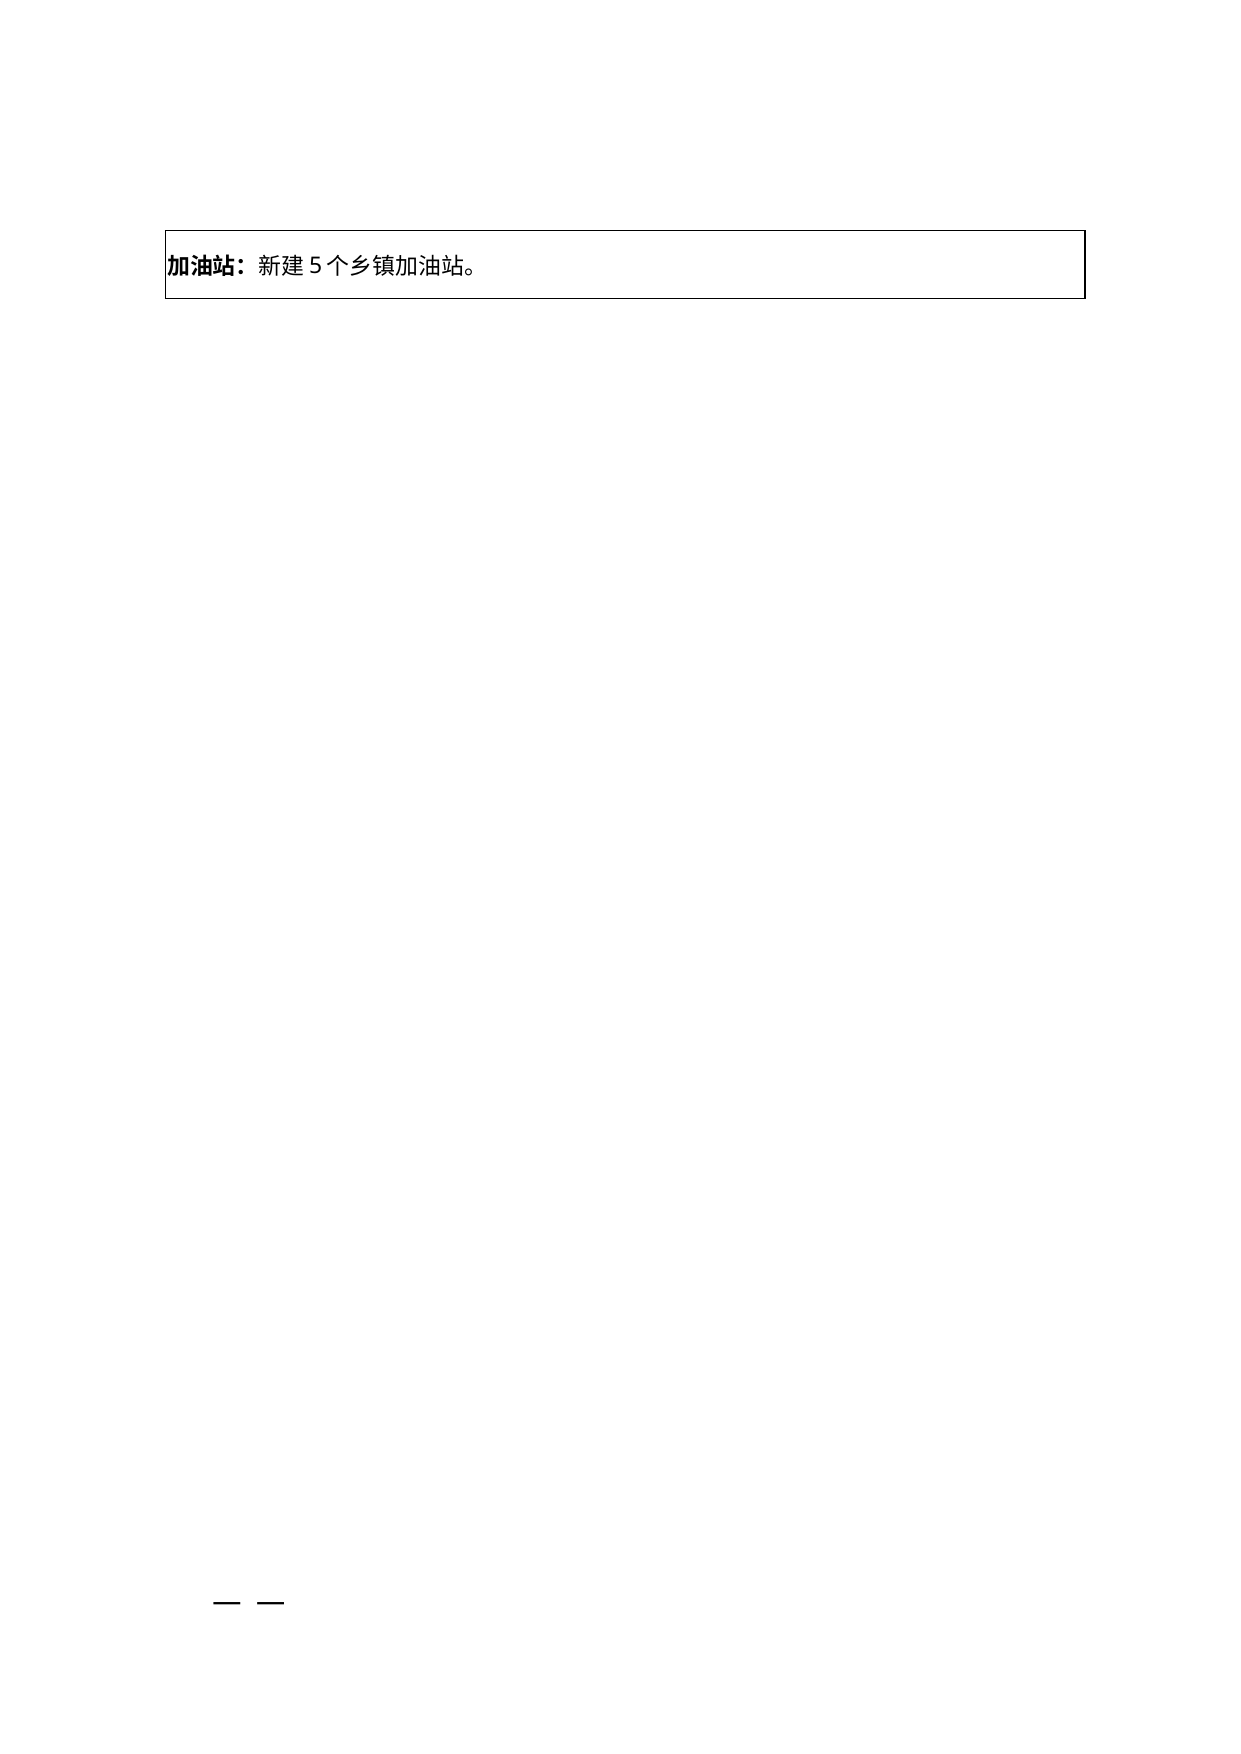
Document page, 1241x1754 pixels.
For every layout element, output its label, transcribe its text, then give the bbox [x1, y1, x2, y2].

table_cell 加油站：新建5个乡镇加油站。 [166, 231, 1084, 297]
